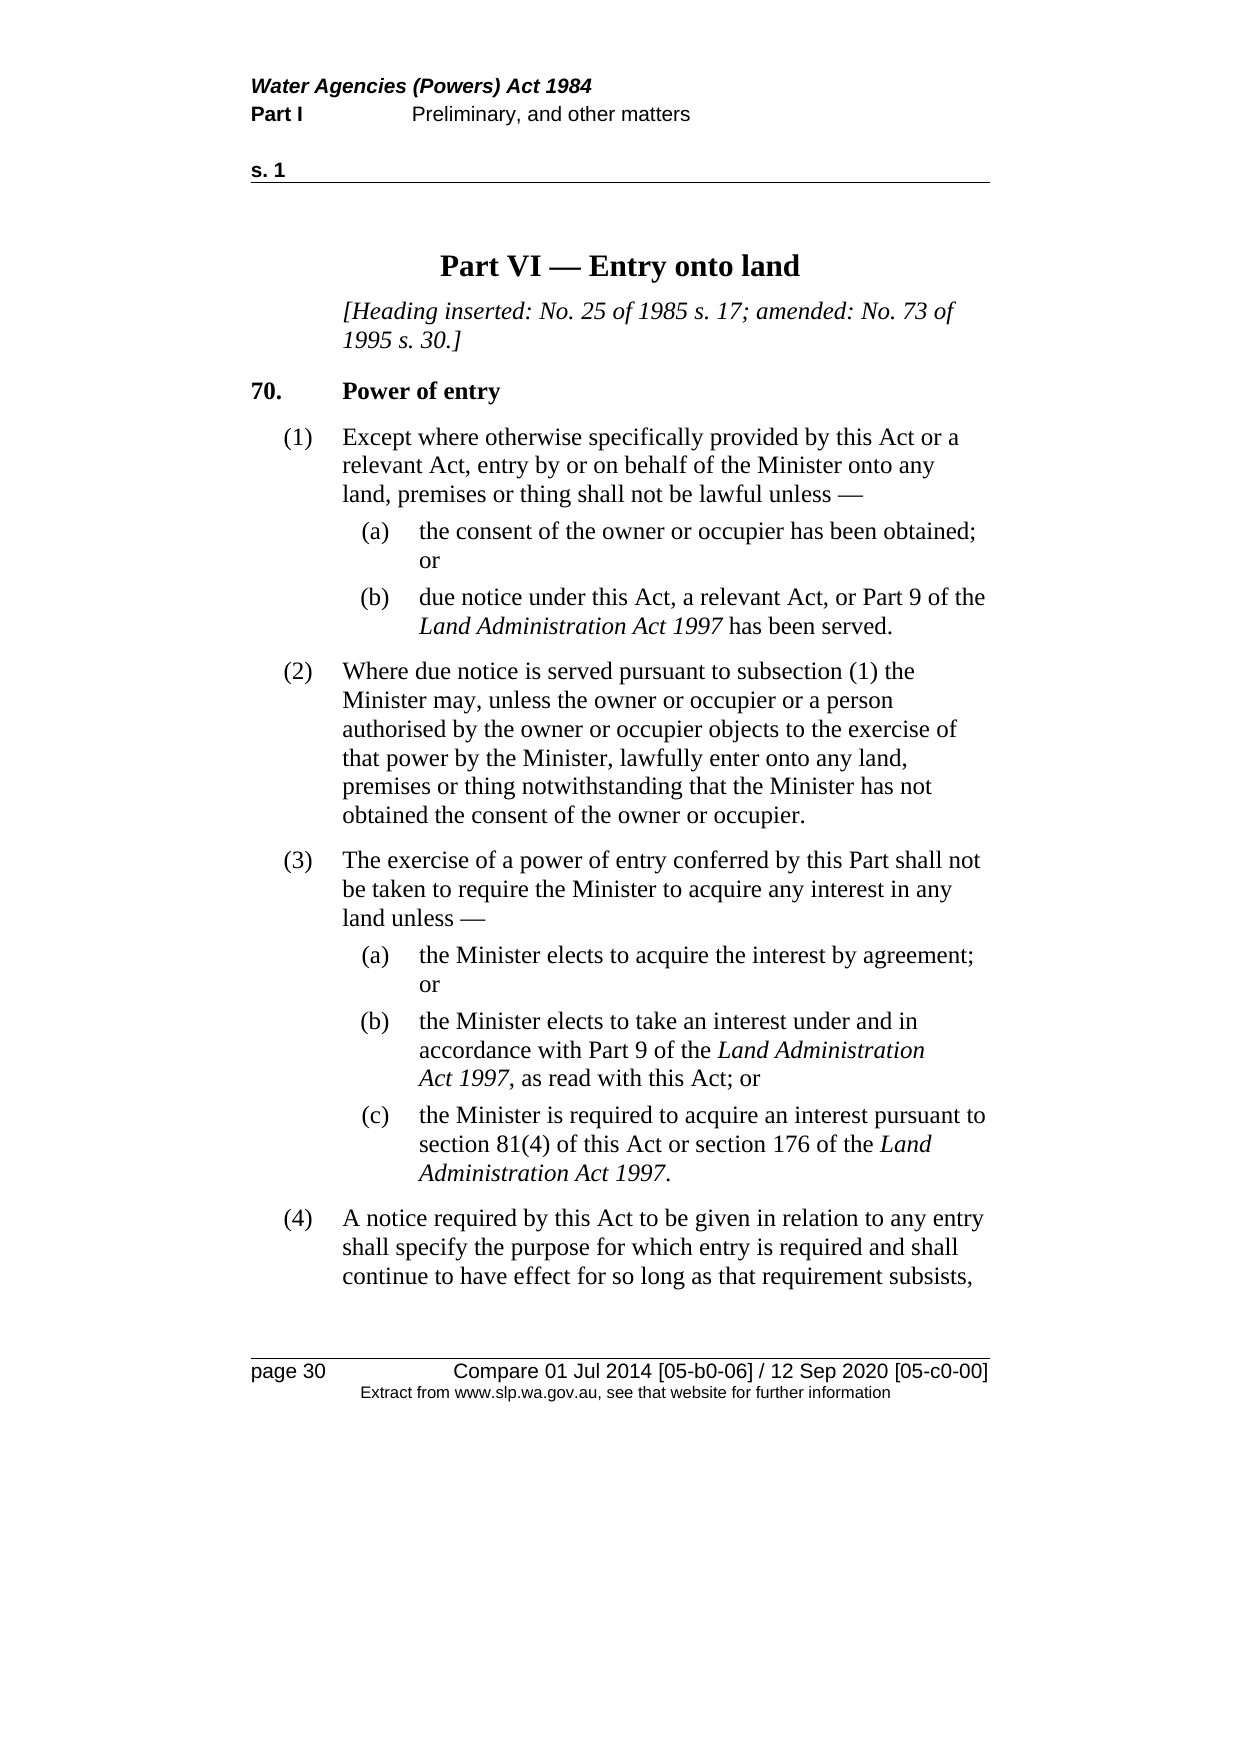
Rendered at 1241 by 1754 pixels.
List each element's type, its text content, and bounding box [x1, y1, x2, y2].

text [251, 1203, 990, 1290]
subtitle Part VI — Entry onto land [251, 247, 990, 283]
text (c) the Minister is required to acquire an interest pursuant to section 81(4) of this Act or section 176 of the Land Administration Act 1997. [251, 1101, 990, 1187]
text (b) due notice under this Act, a relevant Act, or Part 9 of the Land Administration Act 1997 has been served. [251, 582, 990, 640]
subtitle [Heading inserted: No. 25 of 1985 s. 17; amended: No. 73 of 1995 s. 30.] [251, 296, 990, 353]
text (b) the Minister elects to take an interest under and in accordance with Part 9 of the Land Administration Act 1997, as read with this Act; or [251, 1006, 990, 1092]
text (3) The exercise of a power of entry conferred by this Part shall not be taken to require the Minister to acquire any interest in any land unless — [251, 846, 990, 932]
text (a) the consent of the owner or occupier has been obtained; or [251, 516, 990, 574]
text (1) Except where otherwise specifically provided by this Act or a relevant Act, entry by or on behalf of the Minister onto any land, premises or thing shall not be lawful unless — [251, 422, 990, 508]
subtitle 70. Power of entry [251, 376, 990, 405]
text (2) Where due notice is served pursuant to subsection (1) the Minister may, unless the owner or occupier or a person authorised by the owner or occupier objects to the exercise of that power by the Minister, lawfully enter onto any land, premises or thing notwithstanding that the Minister has not obtained the consent of the owner or occupier. [251, 656, 990, 829]
text (a) the Minister elects to acquire the interest by agreement; or [251, 940, 990, 998]
